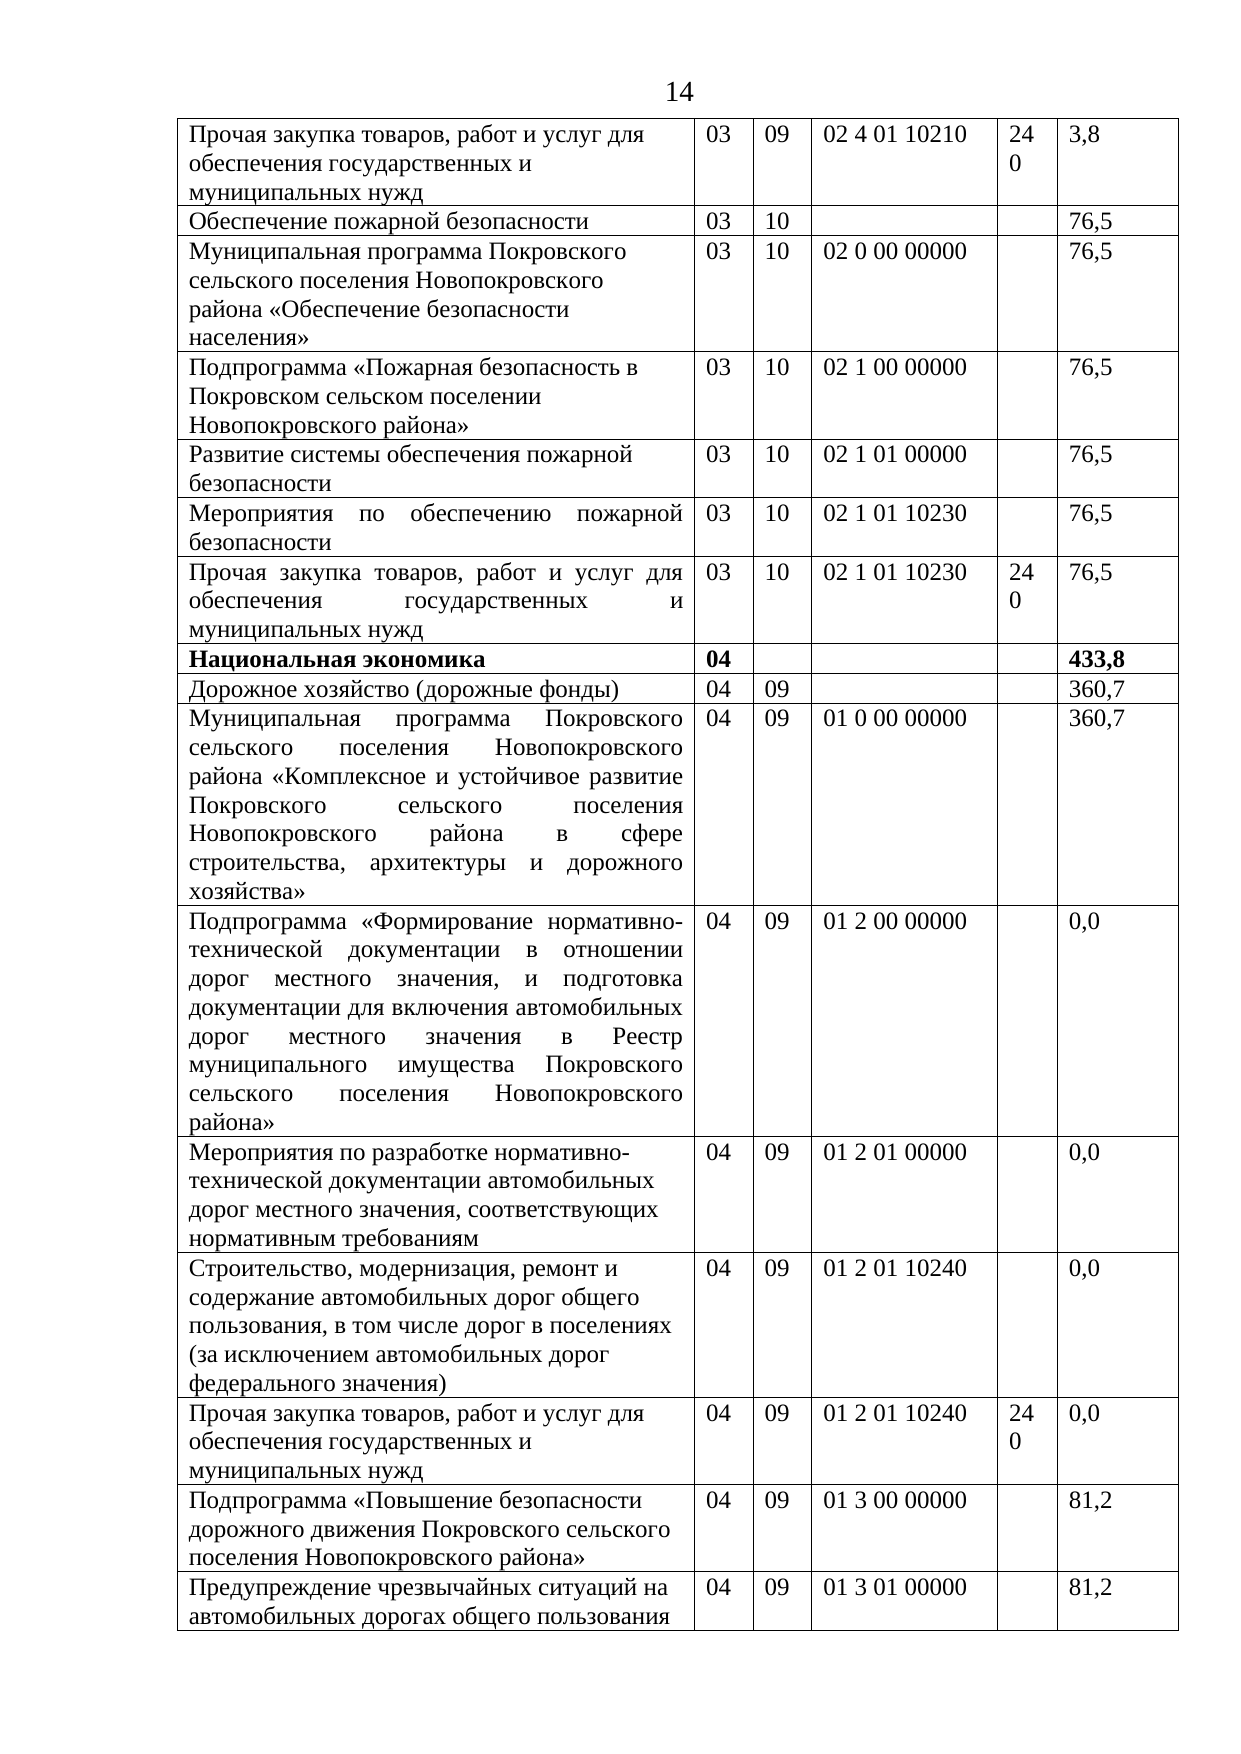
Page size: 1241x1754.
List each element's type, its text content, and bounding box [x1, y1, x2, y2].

table_cell 0,0 [1058, 1398, 1178, 1484]
table_cell 360,7 [1058, 674, 1178, 702]
table_cell 04 [695, 674, 753, 702]
table_cell 09 [754, 1137, 811, 1252]
table_cell 76,5 [1058, 498, 1178, 556]
table_cell Национальная экономика [178, 644, 694, 673]
table_cell [754, 644, 811, 673]
table_cell Развитие системы обеспечения пожарной безопасности [178, 440, 694, 497]
table_cell 433,8 [1058, 644, 1178, 673]
table_cell 03 [695, 119, 753, 205]
table_cell 10 [754, 236, 811, 351]
table_cell [998, 1572, 1057, 1630]
table_cell Прочая закупка товаров, работ и услуг для обеспечения государственных и муниципальных нужд [178, 557, 694, 643]
table_cell 81,2 [1058, 1485, 1178, 1571]
table_cell 03 [695, 440, 753, 497]
table_cell [998, 1485, 1057, 1571]
table_cell 01 3 00 00000 [812, 1485, 997, 1571]
table_cell 09 [754, 1572, 811, 1630]
table_cell [998, 498, 1057, 556]
table_cell 360,7 [1058, 704, 1178, 905]
table_cell [998, 906, 1057, 1136]
table_cell Подпрограмма «Формирование нормативно-технической документации в отношении дорог местного значения, и подготовка документации для включения автомобильных дорог местного значения в Реестр муниципального имущества Покровского сельского поселения Новопокровского района» [178, 906, 694, 1136]
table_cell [178, 1572, 694, 1630]
table_cell Обеспечение пожарной безопасности [178, 206, 694, 235]
table_cell Муниципальная программа Покровского сельского поселения Новопокровского района «Комплексное и устойчивое развитие Покровского сельского поселения Новопокровского района в сфере строительства, архитектуры и дорожного хозяйства» [178, 704, 694, 905]
table_cell 09 [754, 119, 811, 205]
table_cell Муниципальная программа Покровского сельского поселения Новопокровского района «Обеспечение безопасности населения» [178, 236, 694, 351]
table_cell 03 [695, 236, 753, 351]
table_cell [998, 1137, 1057, 1252]
table_cell Подпрограмма «Повышение безопасности дорожного движения Покровского сельского поселения Новопокровского района» [178, 1485, 694, 1571]
table_cell 09 [754, 674, 811, 702]
table_cell [998, 704, 1057, 905]
table_cell 04 [695, 1398, 753, 1484]
table_cell 76,5 [1058, 236, 1178, 351]
table_cell 240 [998, 557, 1057, 643]
table_cell [998, 206, 1057, 235]
table_cell 01 2 01 10240 [812, 1253, 997, 1397]
table_cell 02 0 00 00000 [812, 236, 997, 351]
table_cell 04 [695, 906, 753, 1136]
table_cell 04 [695, 1572, 753, 1630]
table_cell Дорожное хозяйство (дорожные фонды) [178, 674, 694, 702]
table_cell 09 [754, 1398, 811, 1484]
table_cell 02 1 01 00000 [812, 440, 997, 497]
table_cell Мероприятия по обеспечению пожарной безопасности [178, 498, 694, 556]
table_cell [998, 352, 1057, 438]
table_cell 09 [754, 1485, 811, 1571]
table_cell 81,2 [1058, 1572, 1178, 1630]
table_cell 76,5 [1058, 206, 1178, 235]
table_cell 09 [754, 1253, 811, 1397]
table_cell 09 [754, 704, 811, 905]
table_cell 02 1 00 00000 [812, 352, 997, 438]
table_cell 04 [695, 644, 753, 673]
table_cell 04 [695, 1253, 753, 1397]
table_cell 03 [695, 206, 753, 235]
table_cell Прочая закупка товаров, работ и услуг для обеспечения государственных и муниципальных нужд [178, 119, 694, 205]
table_cell 09 [754, 906, 811, 1136]
table_cell 76,5 [1058, 352, 1178, 438]
table_cell 01 0 00 00000 [812, 704, 997, 905]
table_cell 01 3 01 00000 [812, 1572, 997, 1630]
table_cell [998, 644, 1057, 673]
table_cell [812, 206, 997, 235]
table_cell 10 [754, 557, 811, 643]
table_cell Подпрограмма «Пожарная безопасность в Покровском сельском поселении Новопокровского района» [178, 352, 694, 438]
table_cell 240 [998, 119, 1057, 205]
table_cell 02 4 01 10210 [812, 119, 997, 205]
table_cell 02 1 01 10230 [812, 557, 997, 643]
table_cell [998, 236, 1057, 351]
table_cell 04 [695, 1137, 753, 1252]
table_cell 0,0 [1058, 906, 1178, 1136]
table_cell [812, 674, 997, 702]
table_cell 03 [695, 352, 753, 438]
table_cell [812, 644, 997, 673]
table_cell Прочая закупка товаров, работ и услуг для обеспечения государственных и муниципальных нужд [178, 1398, 694, 1484]
table_cell 10 [754, 498, 811, 556]
table_cell 03 [695, 557, 753, 643]
table_cell 3,8 [1058, 119, 1178, 205]
table_cell 76,5 [1058, 440, 1178, 497]
table_cell 10 [754, 440, 811, 497]
table_cell 01 2 00 00000 [812, 906, 997, 1136]
table_cell 0,0 [1058, 1253, 1178, 1397]
table_cell 02 1 01 10230 [812, 498, 997, 556]
table_cell [998, 674, 1057, 702]
table_cell 240 [998, 1398, 1057, 1484]
table_cell 04 [695, 1485, 753, 1571]
table_cell 10 [754, 206, 811, 235]
table_cell Мероприятия по разработке нормативно-технической документации автомобильных дорог местного значения, соответствующих нормативным требованиям [178, 1137, 694, 1252]
table_cell 0,0 [1058, 1137, 1178, 1252]
table_cell 76,5 [1058, 557, 1178, 643]
table_cell 10 [754, 352, 811, 438]
table_cell [998, 1253, 1057, 1397]
table_cell 01 2 01 10240 [812, 1398, 997, 1484]
table_cell 01 2 01 00000 [812, 1137, 997, 1252]
table_cell 04 [695, 704, 753, 905]
table_cell 03 [695, 498, 753, 556]
table_cell [998, 440, 1057, 497]
